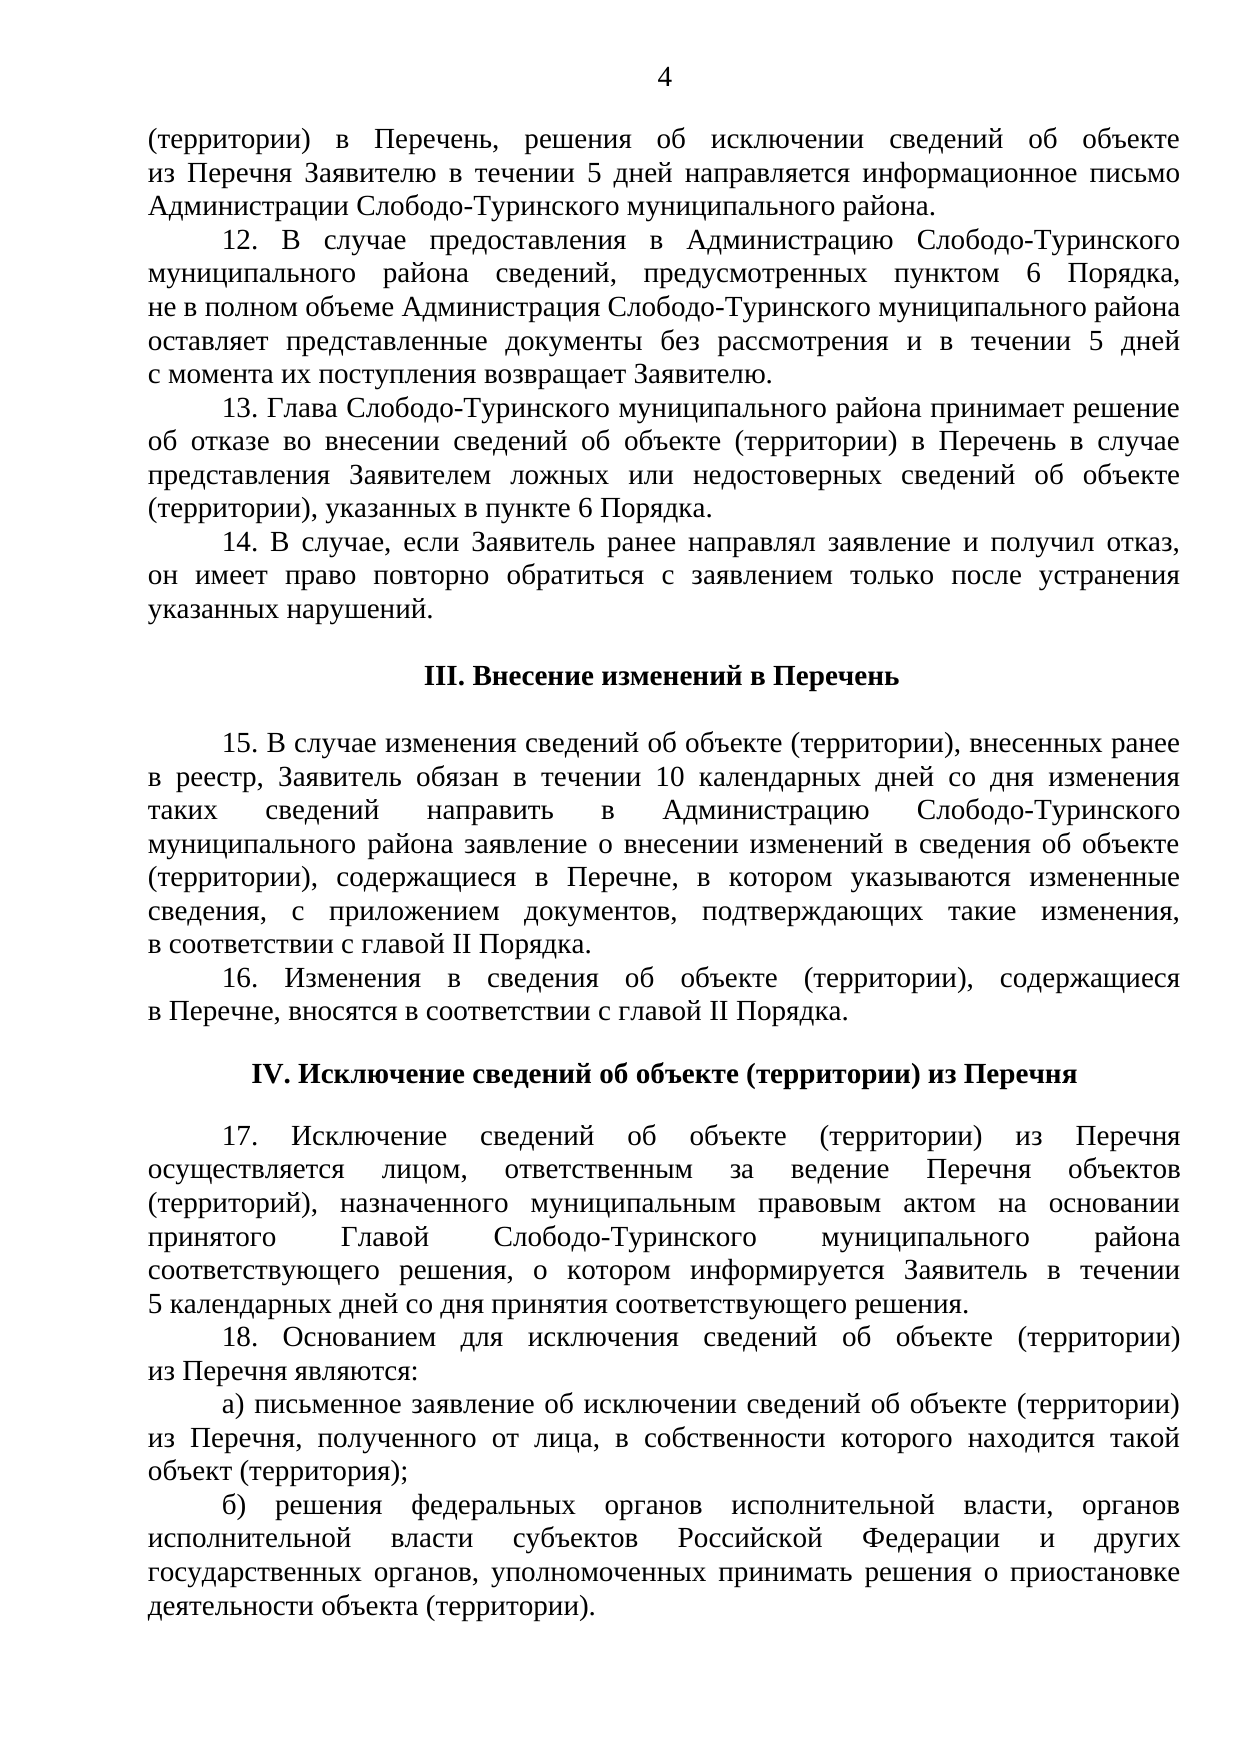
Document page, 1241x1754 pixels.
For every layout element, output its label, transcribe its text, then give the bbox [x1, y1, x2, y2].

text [148, 121, 1181, 222]
text III. Внесение изменений в Перечень [142, 658, 1181, 692]
text 13. Глава Слободо-Туринского муниципального района принимает решение об отказе во внесении сведений об объекте (территории) в Перечень в случае представления Заявителем ложных или недостоверных сведений об объекте (территории), указанных в пункте 6 Порядка. [148, 390, 1181, 524]
text 17. Исключение сведений об объекте (территории) из Перечня осуществляется лицом, ответственным за ведение Перечня объектов (территорий), назначенного муниципальным правовым актом на основании принятого Главой Слободо-Туринского муниципального района соответствующего решения, о котором информируется Заявитель в течении 5 календарных дней со дня принятия соответствующего решения. [148, 1118, 1181, 1319]
text 14. В случае, если Заявитель ранее направлял заявление и получил отказ, он имеет право повторно обратиться с заявлением только после устранения указанных нарушений. [148, 524, 1181, 624]
text IV. Исключение сведений об объекте (территории) из Перечня [148, 1056, 1181, 1089]
text 12. В случае предоставления в Администрацию Слободо-Туринского муниципального района сведений, предусмотренных пунктом 6 Порядка, не в полном объеме Администрация Слободо-Туринского муниципального района оставляет представленные документы без рассмотрения и в течении 5 дней с момента их поступления возвращает Заявителю. [148, 222, 1181, 390]
text 15. В случае изменения сведений об объекте (территории), внесенных ранее в реестр, Заявитель обязан в течении 10 календарных дней со дня изменения таких сведений направить в Администрацию Слободо-Туринского муниципального района заявление о внесении изменений в сведения об объекте (территории), содержащиеся в Перечне, в котором указываются измененные сведения, с приложением документов, подтверждающих такие изменения, в соответствии с главой II Порядка. [148, 725, 1181, 960]
text 16. Изменения в сведения об объекте (территории), содержащиеся в Перечне, вносятся в соответствии с главой II Порядка. [148, 960, 1181, 1027]
text 18. Основанием для исключения сведений об объекте (территории) из Перечня являются: [148, 1319, 1181, 1386]
text б) решения федеральных органов исполнительной власти, органов исполнительной власти субъектов Российской Федерации и других государственных органов, уполномоченных принимать решения о приостановке деятельности объекта (территории). [148, 1487, 1181, 1621]
text а) письменное заявление об исключении сведений об объекте (территории) из Перечня, полученного от лица, в собственности которого находится такой объект (территория); [148, 1386, 1181, 1487]
